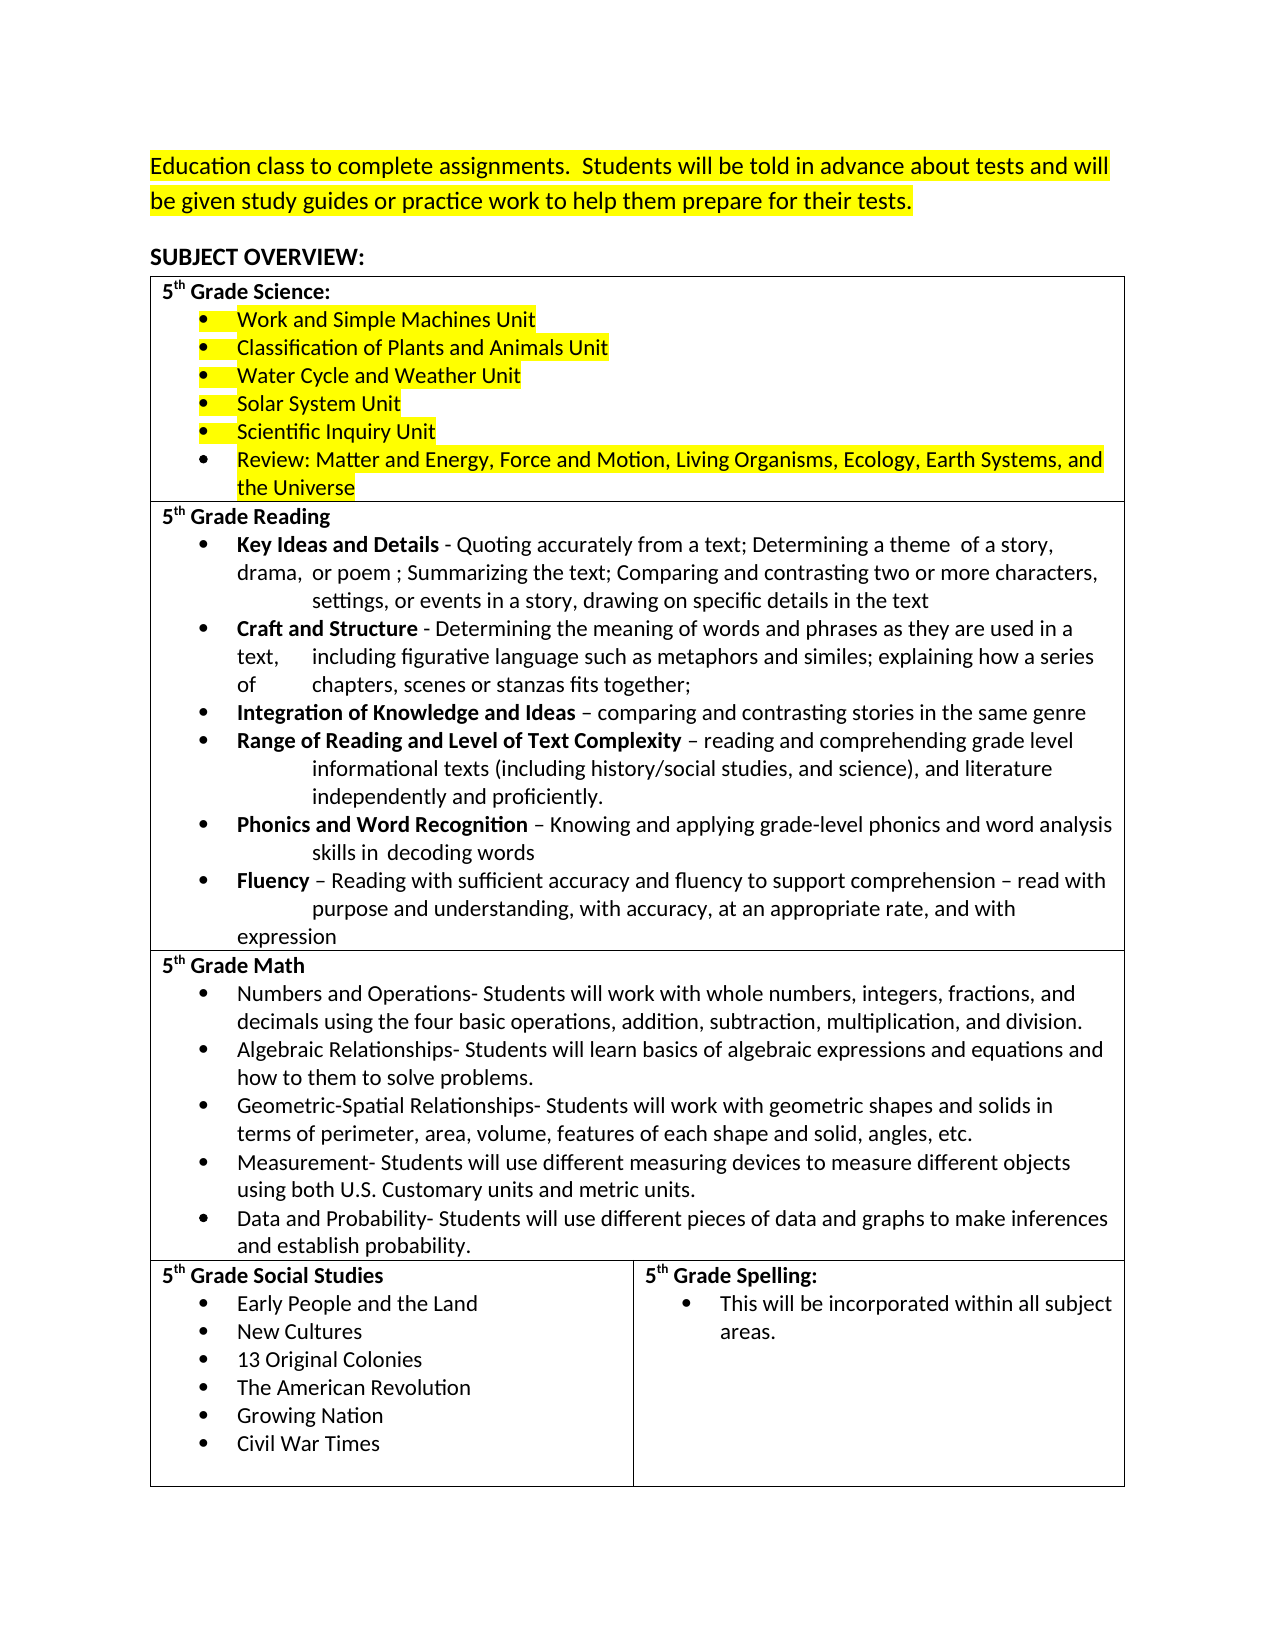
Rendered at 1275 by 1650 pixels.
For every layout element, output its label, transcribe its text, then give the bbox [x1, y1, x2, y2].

table_cell 5th Grade Social Studies Early People and the Land New Cultures 13 Original Colonies The American Revolution Growing Nation Civil War Times [151, 1261, 633, 1486]
table_header 5th Grade Science: Work and Simple Machines Unit Classification of Plants and Animals Unit Water Cycle and Weather Unit Solar System Unit Scientific Inquiry Unit Review: Matter and Energy, Force and Motion, Living Organisms, Ecology, Earth Systems, and the Universe [151, 277, 1124, 501]
text SUBJECT OVERVIEW: [150, 241, 1125, 271]
table_cell 5th Grade Reading Key Ideas and Details - Quoting accurately from a text; Determining a theme of a story, drama, or poem ; Summarizing the text; Comparing and contrasting two or more characters, settings, or events in a story, drawing on specific details in the text Craft and Structure - Determining the meaning of words and phrases as they are used in a text, including figurative language such as metaphors and similes; explaining how a series of chapters, scenes or stanzas fits together; Integration of Knowledge and Ideas – comparing and contrasting stories in the same genre Range of Reading and Level of Text Complexity – reading and comprehending grade level informational texts (including history/social studies, and science), and literature independently and proficiently. Phonics and Word Recognition – Knowing and applying grade-level phonics and word analysis skills in decoding words Fluency – Reading with sufficient accuracy and fluency to support comprehension – read with purpose and understanding, with accuracy, at an appropriate rate, and with expression [151, 502, 1124, 950]
table_cell 5th Grade Math Numbers and Operations- Students will work with whole numbers, integers, fractions, and decimals using the four basic operations, addition, subtraction, multiplication, and division. Algebraic Relationships- Students will learn basics of algebraic expressions and equations and how to them to solve problems. Geometric-Spatial Relationships- Students will work with geometric shapes and solids in terms of perimeter, area, volume, features of each shape and solid, angles, etc. Measurement- Students will use different measuring devices to measure different objects using both U.S. Customary units and metric units. Data and Probability- Students will use different pieces of data and graphs to make inferences and establish probability. [151, 951, 1124, 1260]
table_cell 5th Grade Spelling: This will be incorporated within all subject areas. [634, 1261, 1124, 1486]
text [150, 150, 1125, 216]
